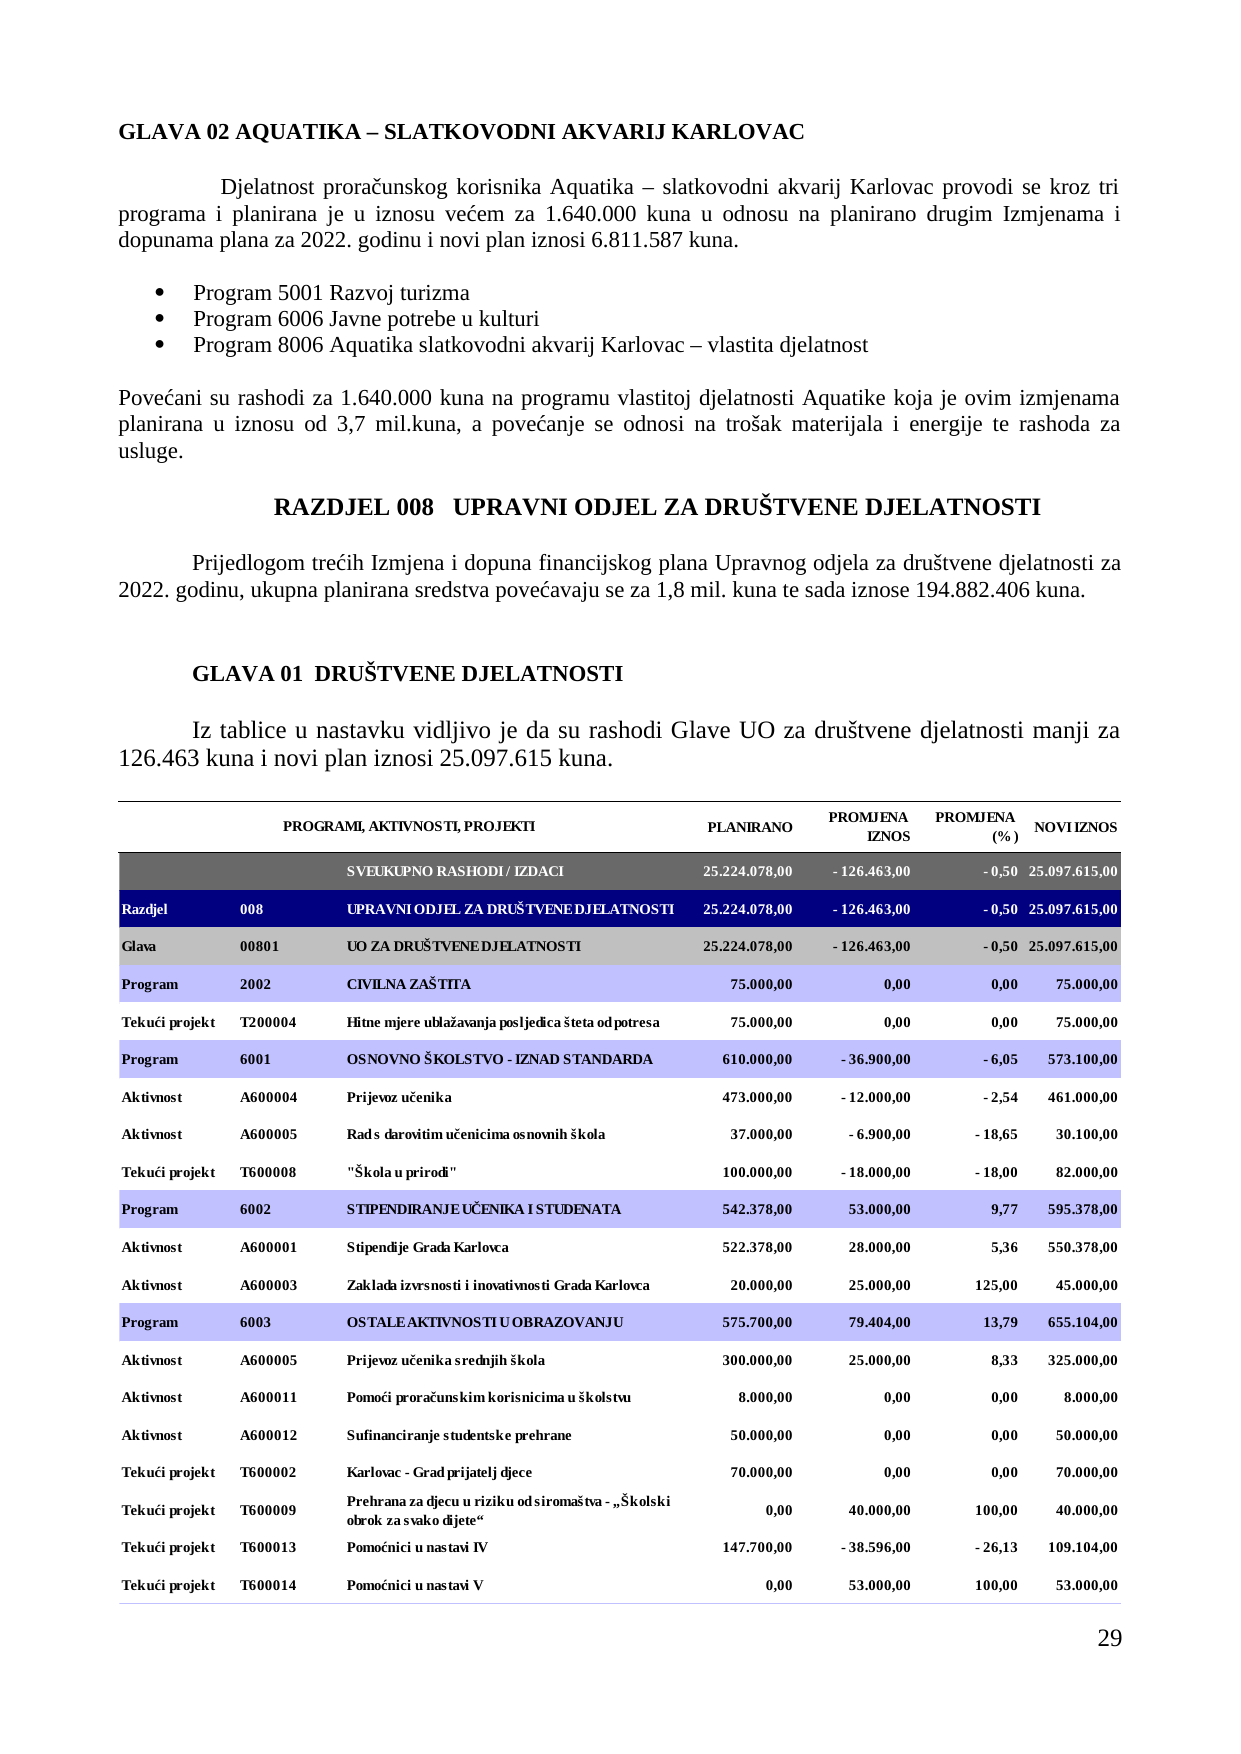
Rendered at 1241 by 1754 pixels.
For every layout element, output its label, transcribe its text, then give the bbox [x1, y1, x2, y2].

text GLAVA 02 AQUATIKA – SLATKOVODNI AKVARIJ KARLOVAC [118, 118, 1122, 144]
text Djelatnost proračunskog korisnika Aquatika – slatkovodni akvarij Karlovac provodi se kroz tri programa i planirana je u iznosu većem za 1.640.000 kuna u odnosu na planirano drugim Izmjenama i dopunama plana za 2022. godinu i novi plan iznosi 6.811.587 kuna. [118, 173, 1122, 252]
text Povećani su rashodi za 1.640.000 kuna na programu vlastitoj djelatnosti Aquatike koja je ovim izmjenama planirana u iznosu od 3,7 mil.kuna, a povećanje se odnosi na trošak materijala i energije te rashoda za usluge. [118, 384, 1122, 463]
list Program 5001 Razvoj turizma [156, 279, 1122, 305]
list Program 8006 Aquatika slatkovodni akvarij Karlovac – vlastita djelatnost [156, 331, 1122, 358]
text Prijedlogom trećih Izmjena i dopuna financijskog plana Upravnog odjela za društvene djelatnosti za 2022. godinu, ukupna planirana sredstva povećavaju se za 1,8 mil. kuna te sada iznose 194.882.406 kuna. [118, 549, 1122, 602]
text RAZDJEL 008 UPRAVNI ODJEL ZA DRUŠTVENE DJELATNOSTI [193, 492, 1122, 521]
text GLAVA 01 DRUŠTVENE DJELATNOSTI [118, 659, 1122, 686]
list Program 6006 Javne potrebe u kulturi [156, 305, 1122, 331]
text Iz tablice u nastavku vidljivo je da su rashodi Glave UO za društvene djelatnosti manji za 126.463 kuna i novi plan iznosi 25.097.615 kuna. [118, 715, 1122, 772]
